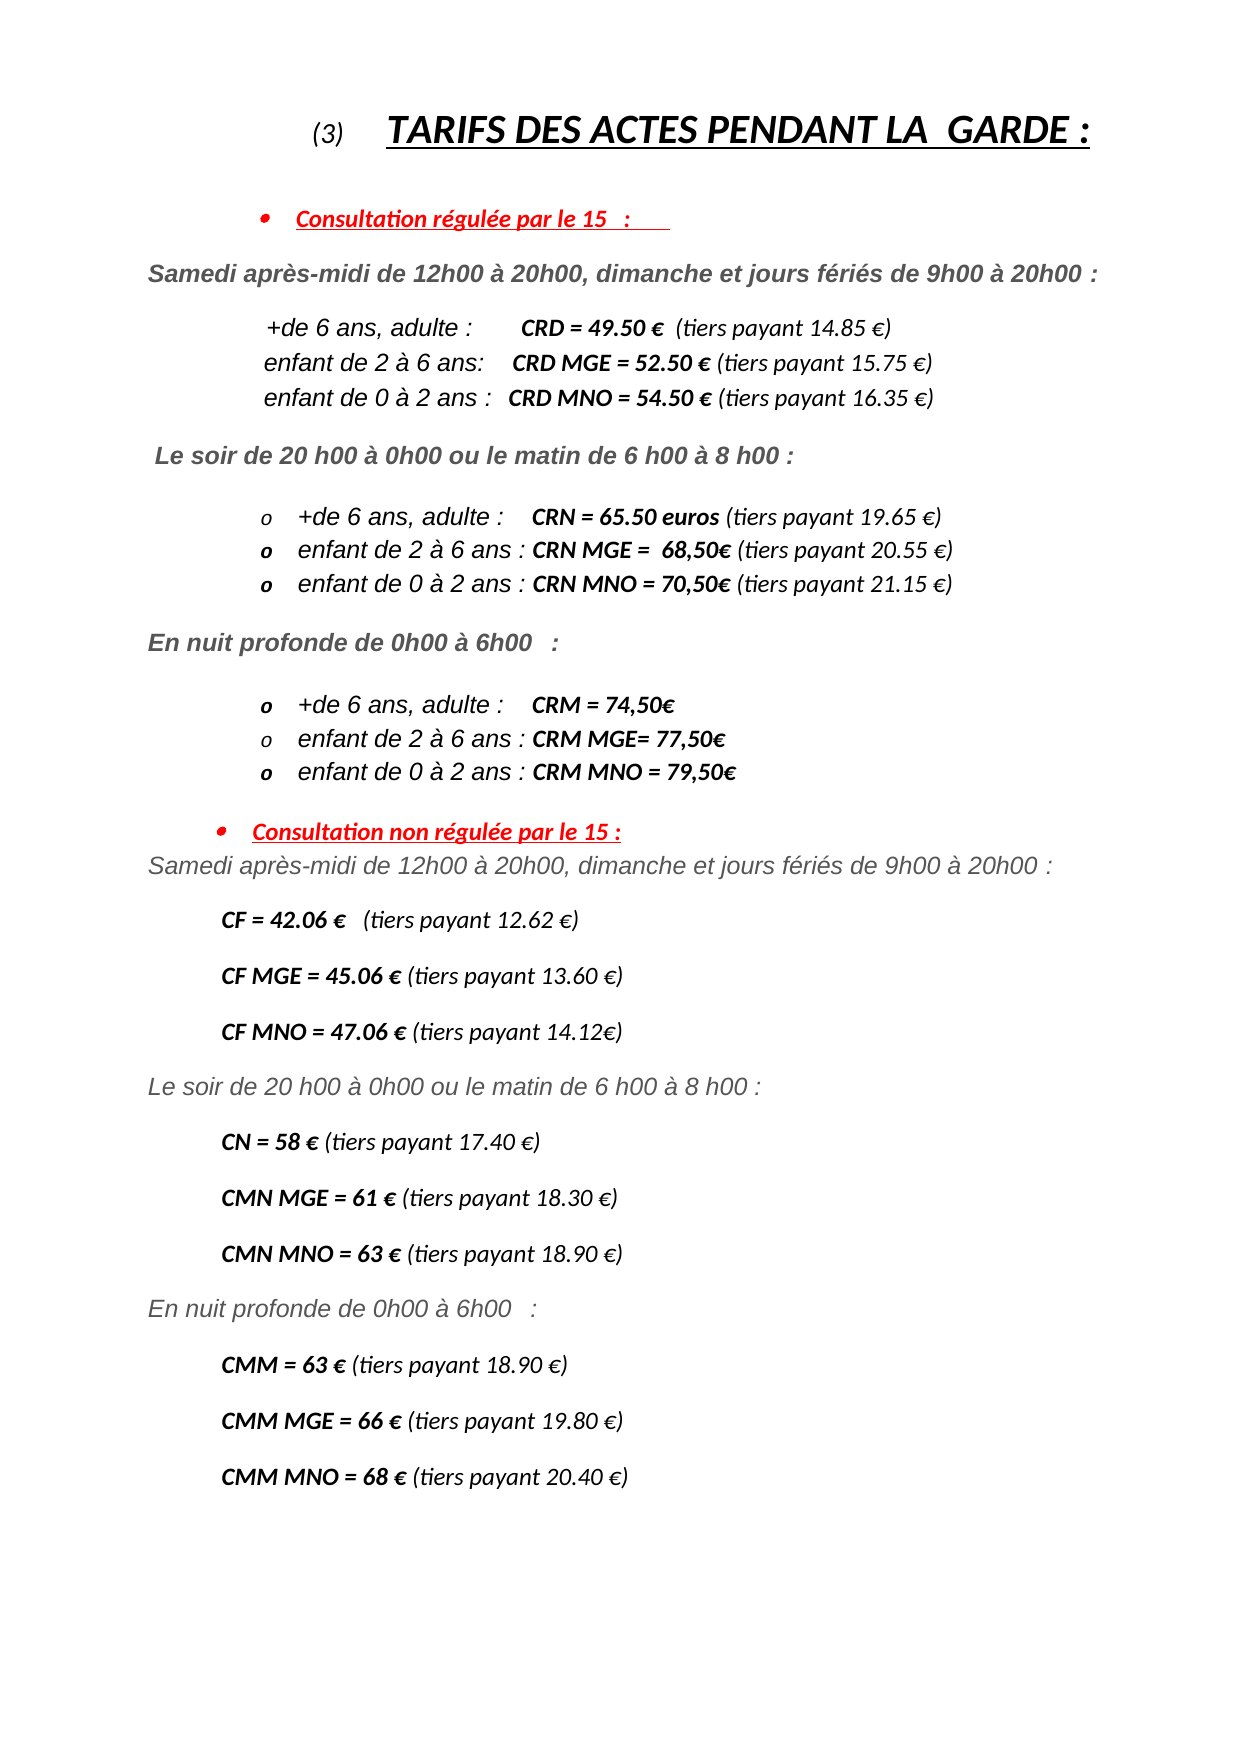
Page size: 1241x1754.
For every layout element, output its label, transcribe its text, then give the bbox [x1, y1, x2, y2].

text CMM = 63 € (tiers payant 18.90 €) [148, 1349, 1152, 1380]
text CMM MGE = 66 € (tiers payant 19.80 €) [148, 1405, 1152, 1436]
text CN = 58 € (tiers payant 17.40 €) [148, 1126, 1152, 1157]
text Le soir de 20 h00 à 0h00 ou le matin de 6 h00 à 8 h00 : [148, 441, 1152, 470]
list +de 6 ans, adulte : CRM = 74,50€ [260, 687, 1152, 720]
text CMN MNO = 63 € (tiers payant 18.90 €) [148, 1238, 1152, 1268]
list enfant de 2 à 6 ans : CRM MGE= 77,50€ [260, 720, 1152, 753]
text En nuit profonde de 0h00 à 6h00 : [148, 627, 1152, 658]
text CF MGE = 45.06 € (tiers payant 13.60 €) [177, 960, 1152, 991]
list enfant de 0 à 2 ans : CRD MNO = 54.50 € (tiers payant 16.35 €) [252, 382, 1152, 413]
list Consultation régulée par le 15 : [258, 203, 1152, 233]
list Consultation non régulée par le 15 : [215, 816, 1152, 846]
list +de 6 ans, adulte : CRN = 65.50 euros (tiers payant 19.65 €) [260, 499, 1152, 532]
list enfant de 0 à 2 ans : CRN MNO = 70,50€ (tiers payant 21.15 €) [260, 565, 1152, 598]
list Samedi après-midi de 12h00 à 20h00, dimanche et jours fériés de 9h00 à 20h00 : [148, 851, 1152, 879]
list TARIFS DES ACTES PENDANT LA GARDE : [311, 103, 1107, 154]
text CMN MGE = 61 € (tiers payant 18.30 €) [148, 1182, 1152, 1212]
text CMM MNO = 68 € (tiers payant 20.40 €) [148, 1461, 1152, 1492]
text CF = 42.06 € (tiers payant 12.62 €) [177, 904, 1152, 935]
text Le soir de 20 h00 à 0h00 ou le matin de 6 h00 à 8 h00 : [148, 1072, 1152, 1101]
list +de 6 ans, adulte : CRD = 49.50 € (tiers payant 14.85 €) [252, 312, 1152, 343]
text Samedi après-midi de 12h00 à 20h00, dimanche et jours fériés de 9h00 à 20h00 : [148, 259, 1152, 287]
text CF MNO = 47.06 € (tiers payant 14.12€) [177, 1016, 1152, 1047]
list enfant de 0 à 2 ans : CRM MNO = 79,50€ [260, 753, 1152, 786]
list enfant de 2 à 6 ans : CRN MGE = 68,50€ (tiers payant 20.55 €) [260, 532, 1152, 565]
text En nuit profonde de 0h00 à 6h00 : [148, 1293, 1152, 1324]
list enfant de 2 à 6 ans: CRD MGE = 52.50 € (tiers payant 15.75 €) [252, 347, 1152, 378]
